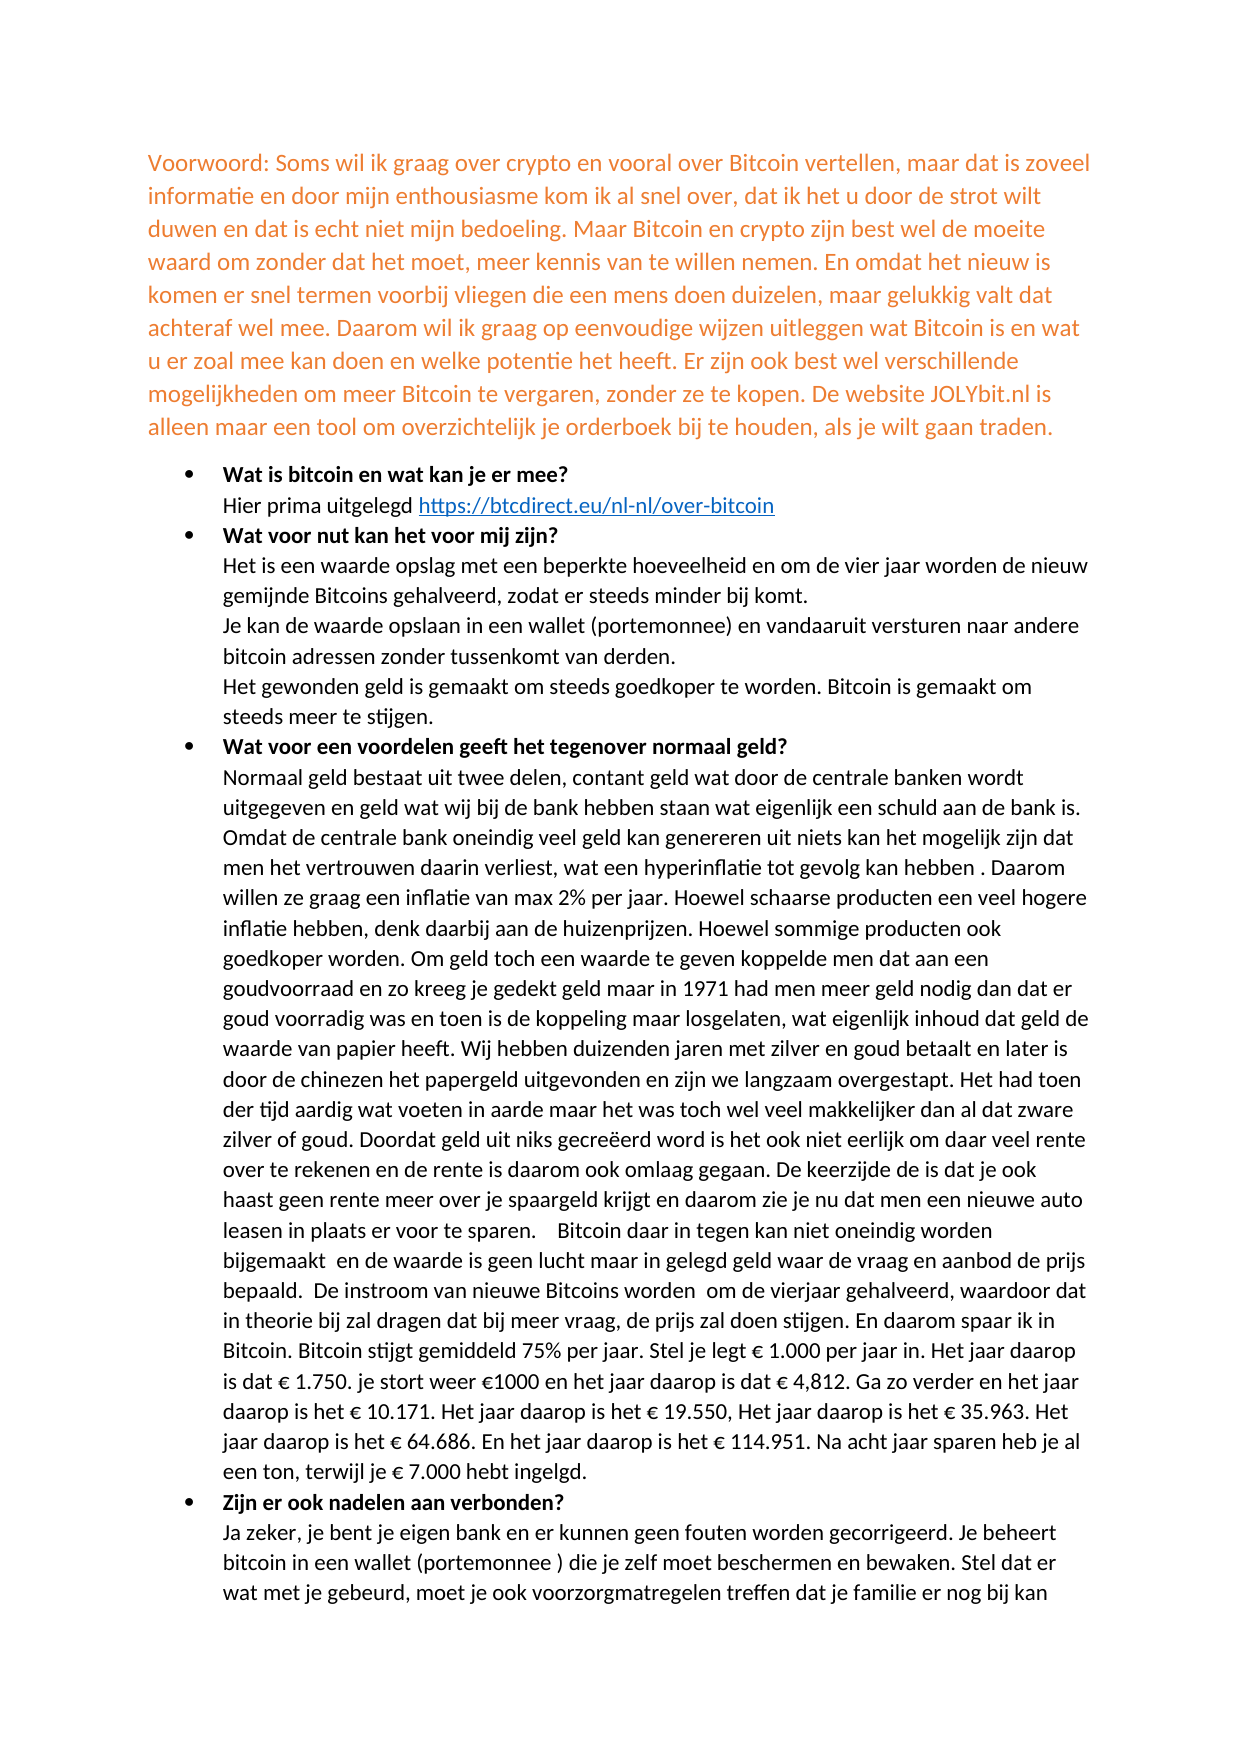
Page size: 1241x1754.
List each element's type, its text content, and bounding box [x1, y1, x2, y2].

list Wat is bitcoin en wat kan je er mee? Hier prima uitgelegd https://btcdirect.eu/nl-nl/over-bitcoin [185, 461, 1093, 519]
list Wat voor een voordelen geeft het tegenover normaal geld? Normaal geld bestaat uit twee delen, contant geld wat door de centrale banken wordt uitgegeven en geld wat wij bij de bank hebben staan wat eigenlijk een schuld aan de bank is. Omdat de centrale bank oneindig veel geld kan genereren uit niets kan het mogelijk zijn dat men het vertrouwen daarin verliest, wat een hyperinflatie tot gevolg kan hebben . Daarom willen ze graag een inflatie van max 2% per jaar. Hoewel schaarse producten een veel hogere inflatie hebben, denk daarbij aan de huizenprijzen. Hoewel sommige producten ook goedkoper worden. Om geld toch een waarde te geven koppelde men dat aan een goudvoorraad en zo kreeg je gedekt geld maar in 1971 had men meer geld nodig dan dat er goud voorradig was en toen is de koppeling maar losgelaten, wat eigenlijk inhoud dat geld de waarde van papier heeft. Wij hebben duizenden jaren met zilver en goud betaalt en later is door de chinezen het papergeld uitgevonden en zijn we langzaam overgestapt. Het had toen der tijd aardig wat voeten in aarde maar het was toch wel veel makkelijker dan al dat zware zilver of goud. Doordat geld uit niks gecreëerd word is het ook niet eerlijk om daar veel rente over te rekenen en de rente is daarom ook omlaag gegaan. De keerzijde de is dat je ook haast geen rente meer over je spaargeld krijgt en daarom zie je nu dat men een nieuwe auto leasen in plaats er voor te sparen. Bitcoin daar in tegen kan niet oneindig worden bijgemaakt en de waarde is geen lucht maar in gelegd geld waar de vraag en aanbod de prijs bepaald. De instroom van nieuwe Bitcoins worden om de vierjaar gehalveerd, waardoor dat in theorie bij zal dragen dat bij meer vraag, de prijs zal doen stijgen. En daarom spaar ik in Bitcoin. Bitcoin stijgt gemiddeld 75% per jaar. Stel je legt € 1.000 per jaar in. Het jaar daarop is dat € 1.750. je stort weer €1000 en het jaar daarop is dat € 4,812. Ga zo verder en het jaar daarop is het € 10.171. Het jaar daarop is het € 19.550, Het jaar daarop is het € 35.963. Het jaar daarop is het € 64.686. En het jaar daarop is het € 114.951. Na acht jaar sparen heb je al een ton, terwijl je € 7.000 hebt ingelgd. [185, 732, 1093, 1485]
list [185, 1488, 1093, 1606]
text Voorwoord: Soms wil ik graag over crypto en vooral over Bitcoin vertellen, maar dat is zoveel informatie en door mijn enthousiasme kom ik al snel over, dat ik het u door de strot wilt duwen en dat is echt niet mijn bedoeling. Maar Bitcoin en crypto zijn best wel de moeite waard om zonder dat het moet, meer kennis van te willen nemen. En omdat het nieuw is komen er snel termen voorbij vliegen die een mens doen duizelen, maar gelukkig valt dat achteraf wel mee. Daarom wil ik graag op eenvoudige wijzen uitleggen wat Bitcoin is en wat u er zoal mee kan doen en welke potentie het heeft. Er zijn ook best wel verschillende mogelijkheden om meer Bitcoin te vergaren, zonder ze te kopen. De website JOLYbit.nl is alleen maar een tool om overzichtelijk je orderboek bij te houden, als je wilt gaan traden. [148, 148, 1093, 441]
list Wat voor nut kan het voor mij zijn? Het is een waarde opslag met een beperkte hoeveelheid en om de vier jaar worden de nieuw gemijnde Bitcoins gehalveerd, zodat er steeds minder bij komt. Je kan de waarde opslaan in een wallet (portemonnee) en vandaaruit versturen naar andere bitcoin adressen zonder tussenkomt van derden. Het gewonden geld is gemaakt om steeds goedkoper te worden. Bitcoin is gemaakt om steeds meer te stijgen. [185, 521, 1093, 730]
